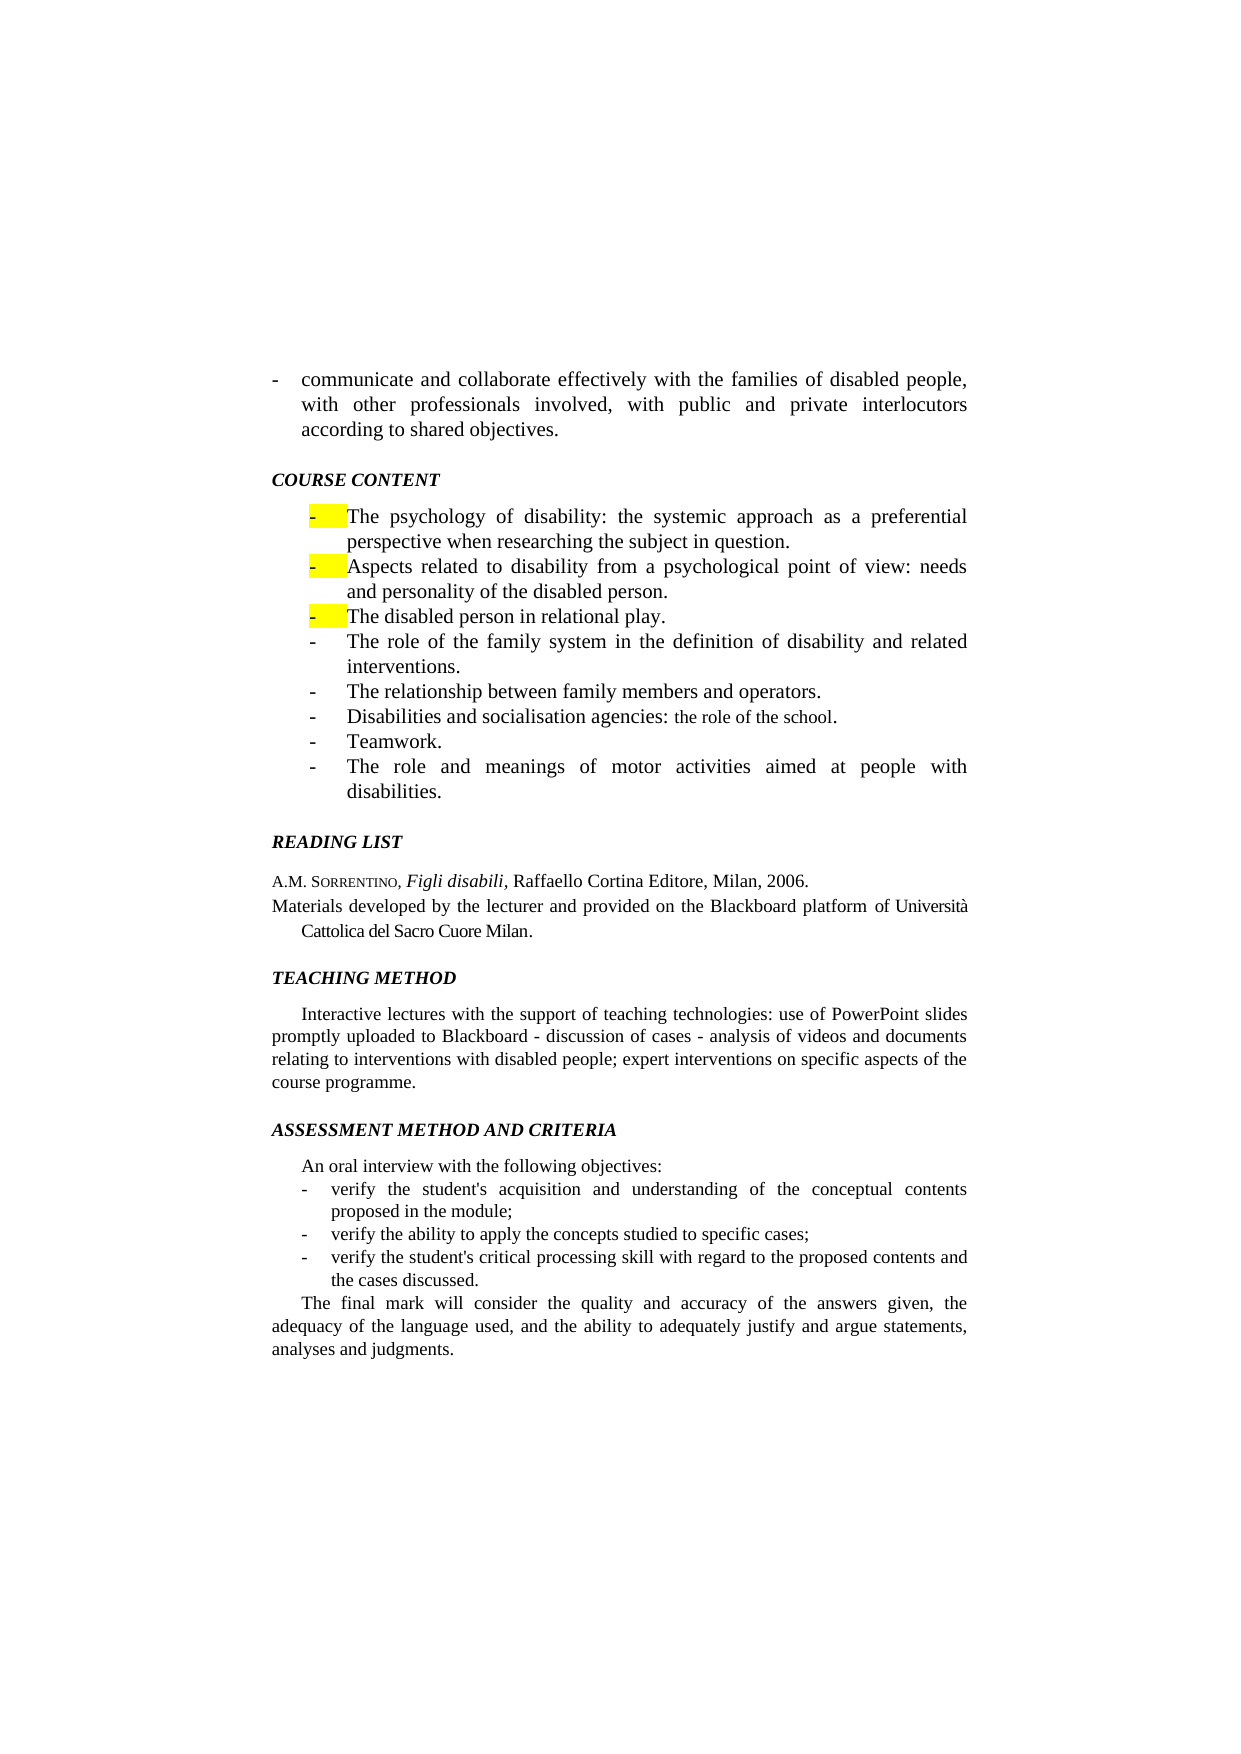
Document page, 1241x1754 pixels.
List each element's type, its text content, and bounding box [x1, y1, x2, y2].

list The role of the family system in the definition of disability and related interventions. [309, 629, 968, 679]
text Interactive lectures with the support of teaching technologies: use of PowerPoint slides promptly uploaded to Blackboard - discussion of cases - analysis of videos and documents relating to interventions with disabled people; expert interventions on specific aspects of the course programme. [272, 1002, 968, 1093]
text READING LIST [272, 829, 968, 854]
text Materials developed by the lecturer and provided on the Blackboard platform of Università Cattolica del Sacro Cuore Milan. [272, 891, 968, 941]
list The role and meanings of motor activities aimed at people with disabilities. [309, 754, 968, 804]
text The final mark will consider the quality and accuracy of the answers given, the adequacy of the language used, and the ability to adequately justify and argue statements, analyses and judgments. [272, 1291, 968, 1360]
text An oral interview with the following objectives: [272, 1154, 968, 1177]
text A.M. Sorrentino, Figli disabili, Raffaello Cortina Editore, Milan, 2006. [272, 866, 968, 891]
list communicate and collaborate effectively with the families of disabled people, with other professionals involved, with public and private interlocutors according to shared objectives. [272, 366, 968, 441]
text ASSESSMENT METHOD AND CRITERIA [272, 1118, 968, 1141]
list Teamwork. [309, 729, 968, 754]
text - verify the student's critical processing skill with regard to the proposed contents and the cases discussed. [301, 1245, 968, 1291]
list Disabilities and socialisation agencies: the role of the school. [309, 704, 968, 729]
text COURSE CONTENT [272, 466, 968, 491]
list The psychology of disability: the systemic approach as a preferential perspective when researching the subject in question. [309, 504, 968, 554]
text - verify the ability to apply the concepts studied to specific cases; [301, 1222, 968, 1245]
text - verify the student's acquisition and understanding of the conceptual contents proposed in the module; [301, 1177, 968, 1222]
list The relationship between family members and operators. [309, 679, 968, 704]
text TEACHING METHOD [272, 966, 968, 989]
list The disabled person in relational play. [309, 604, 968, 629]
list Aspects related to disability from a psychological point of view: needs and personality of the disabled person. [309, 554, 968, 604]
